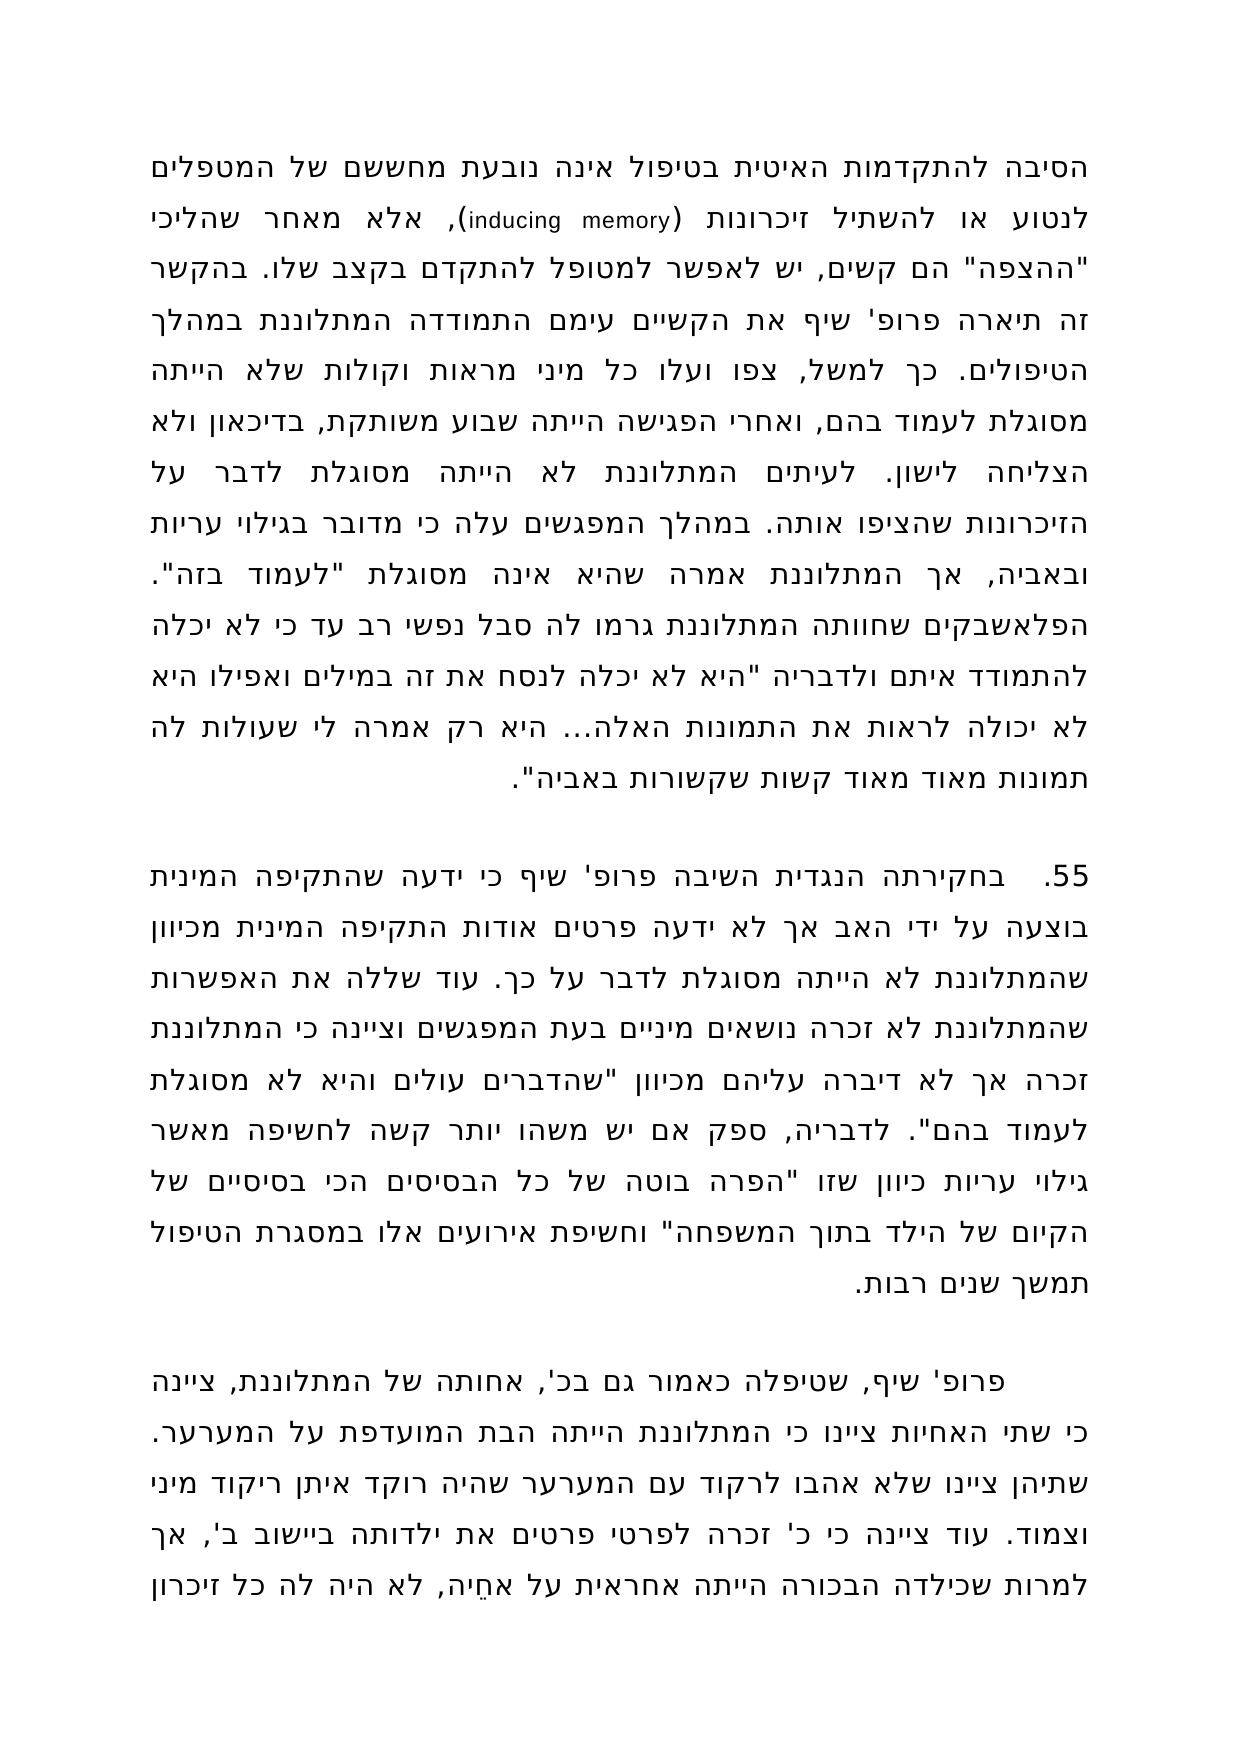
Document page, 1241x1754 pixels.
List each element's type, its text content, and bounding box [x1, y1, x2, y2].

text 55. בחקירתה הנגדית השיבה פרופ' שיף כי ידעה שהתקיפה המינית בוצעה על ידי האב אך לא ידעה פרטים אודות התקיפה המינית מכיוון שהמתלוננת לא הייתה מסוגלת לדבר על כך. עוד שללה את האפשרות שהמתלוננת לא זכרה נושאים מיניים בעת המפגשים וציינה כי המתלוננת זכרה אך לא דיברה עליהם מכיוון "שהדברים עולים והיא לא מסוגלת לעמוד בהם". לדבריה, ספק אם יש משהו יותר קשה לחשיפה מאשר גילוי עריות כיוון שזו "הפרה בוטה של כל הבסיסים הכי בסיסיים של הקיום של הילד בתוך המשפחה" וחשיפת אירועים אלו במסגרת הטיפול תמשך שנים רבות. [150, 859, 1090, 1301]
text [150, 1364, 1090, 1602]
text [150, 150, 1090, 795]
